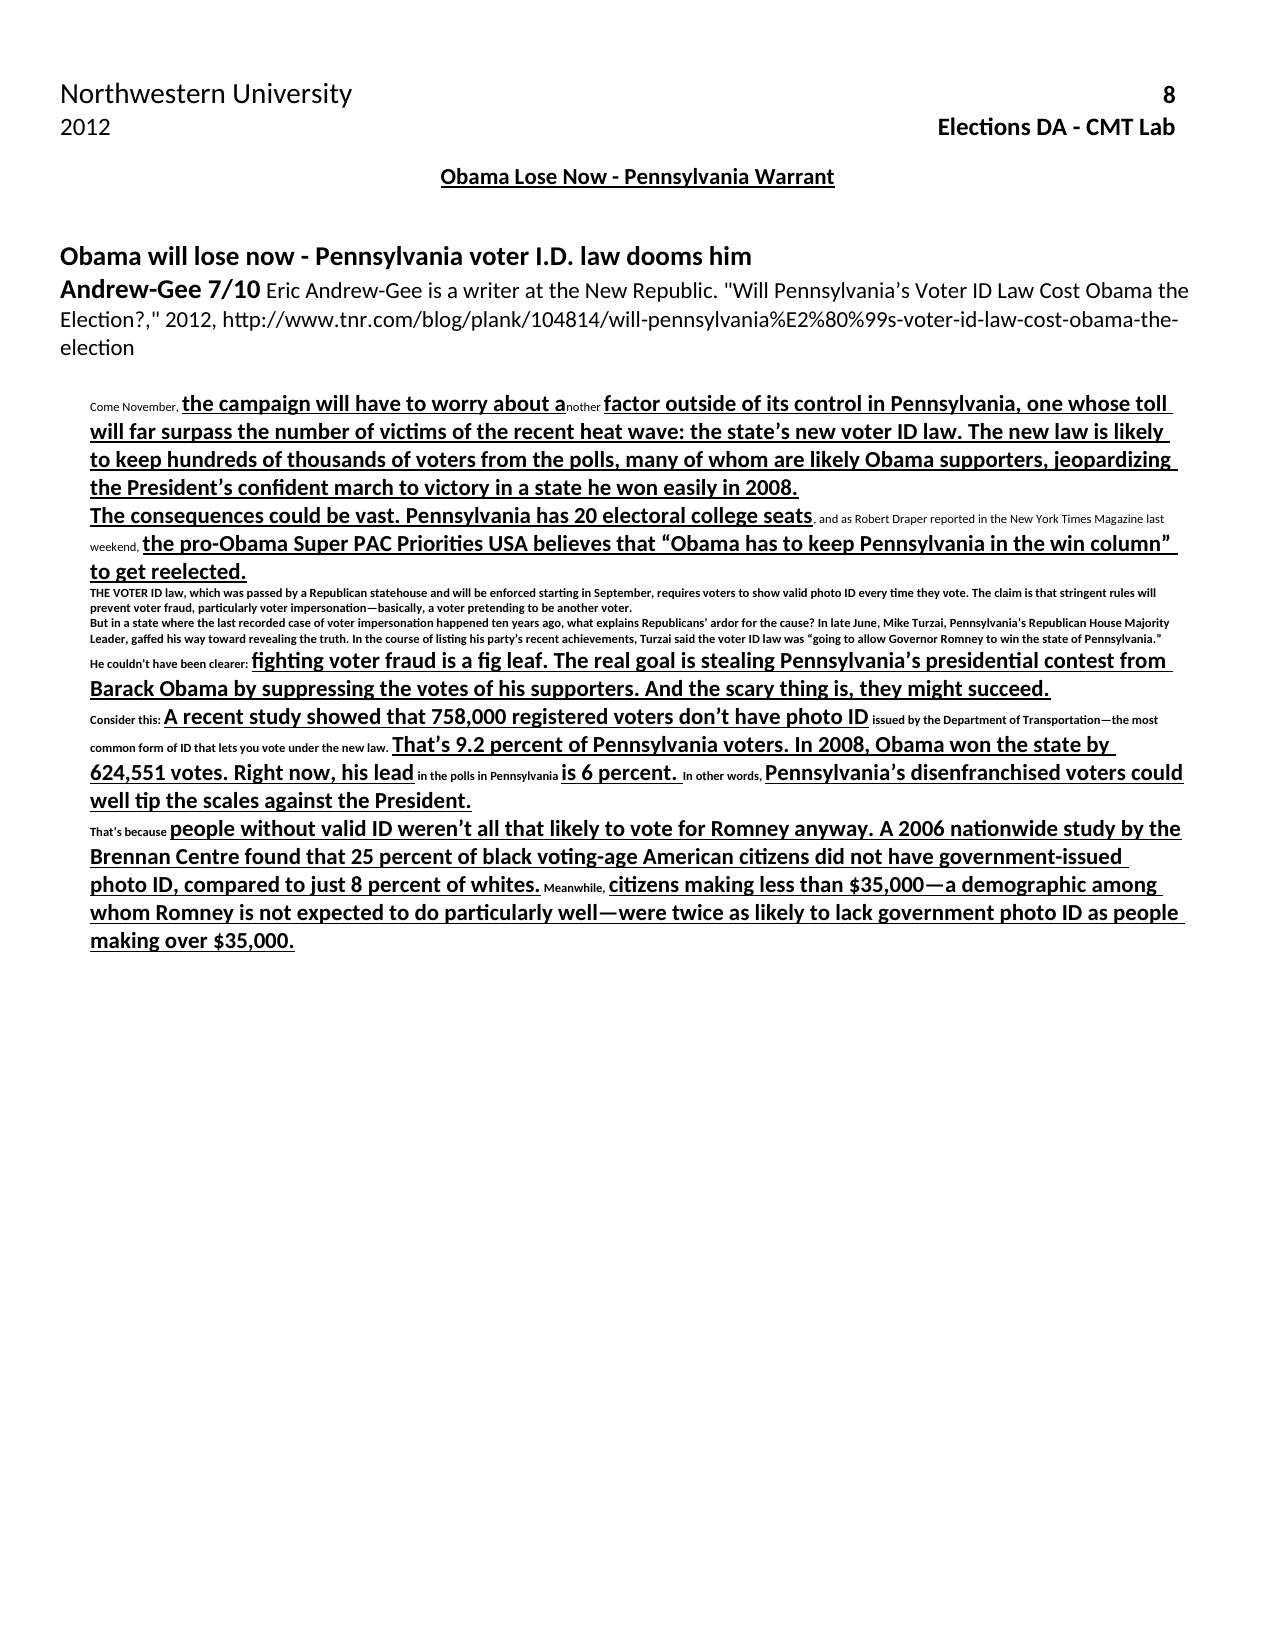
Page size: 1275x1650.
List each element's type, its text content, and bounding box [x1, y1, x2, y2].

text That’s because people without valid ID weren’t all that likely to vote for Romney anyway. A 2006 nationwide study by the Brennan Centre found that 25 percent of black voting-age American citizens did not have government-issued photo ID, compared to just 8 percent of whites. Meanwhile, citizens making less than $35,000—a demographic among whom Romney is not expected to do particularly well—were twice as likely to lack government photo ID as people making over $35,000. [90, 924, 1185, 954]
text THE VOTER ID law, which was passed by a Republican statehouse and will be enforced starting in September, requires voters to show valid photo ID every time they vote. The claim is that stringent rules will prevent voter fraud, particularly voter impersonation—basically, a voter pretending to be another voter. [90, 585, 1185, 616]
text Consider this: A recent study showed that 758,000 registered voters don’t have photo ID issued by the Department of Transportation—the most common form of ID that lets you vote under the new law. That’s 9.2 percent of Pennsylvania voters. In 2008, Obama won the state by 624,551 votes. Right now, his lead in the polls in Pennsylvania is 6 percent. In other words, Pennsylvania’s disenfranchised voters could well tip the scales against the President. [90, 702, 1185, 814]
text The consequences could be vast. Pennsylvania has 20 electoral college seats, and as Robert Draper reported in the New York Times Magazine last weekend, the pro-Obama Super PAC Priorities USA believes that “Obama has to keep Pennsylvania in the win column” to get reelected. [90, 501, 1185, 585]
subtitle Obama will lose now - Pennsylvania voter I.D. law dooms him [60, 239, 1215, 272]
text But in a state where the last recorded case of voter impersonation happened ten years ago, what explains Republicans’ ardor for the cause? In late June, Mike Turzai, Pennsylvania’s Republican House Majority Leader, gaffed his way toward revealing the truth. In the course of listing his party’s recent achievements, Turzai said the voter ID law was “going to allow Governor Romney to win the state of Pennsylvania.” [90, 616, 1185, 646]
subtitle Obama Lose Now - Pennsylvania Warrant [60, 162, 1215, 190]
text Andrew-Gee 7/10 Eric Andrew-Gee is a writer at the New Republic. "Will Pennsylvania’s Voter ID Law Cost Obama the Election?," 2012, http://www.tnr.com/blog/plank/104814/will-pennsylvania%E2%80%99s-voter-id-law-cost-obama-the-election [60, 272, 1215, 361]
text Come November, the campaign will have to worry about another factor outside of its control in Pennsylvania, one whose toll will far surpass the number of victims of the recent heat wave: the state’s new voter ID law. The new law is likely to keep hundreds of thousands of voters from the polls, many of whom are likely Obama supporters, jeopardizing the President’s confident march to victory in a state he won easily in 2008. [90, 389, 1185, 501]
text He couldn’t have been clearer: fighting voter fraud is a fig leaf. The real goal is stealing Pennsylvania’s presidential contest from Barack Obama by suppressing the votes of his supporters. And the scary thing is, they might succeed. [90, 646, 1185, 702]
text That’s because people without valid ID weren’t all that likely to vote for Romney anyway. A 2006 nationwide study by the Brennan Centre found that 25 percent of black voting-age American citizens did not have government-issued photo ID, compared to just 8 percent of whites. Meanwhile, citizens making less than $35,000—a demographic among whom Romney is not expected to do particularly well—were twice as likely to lack government photo ID as people making over $35,000. [90, 814, 1185, 923]
